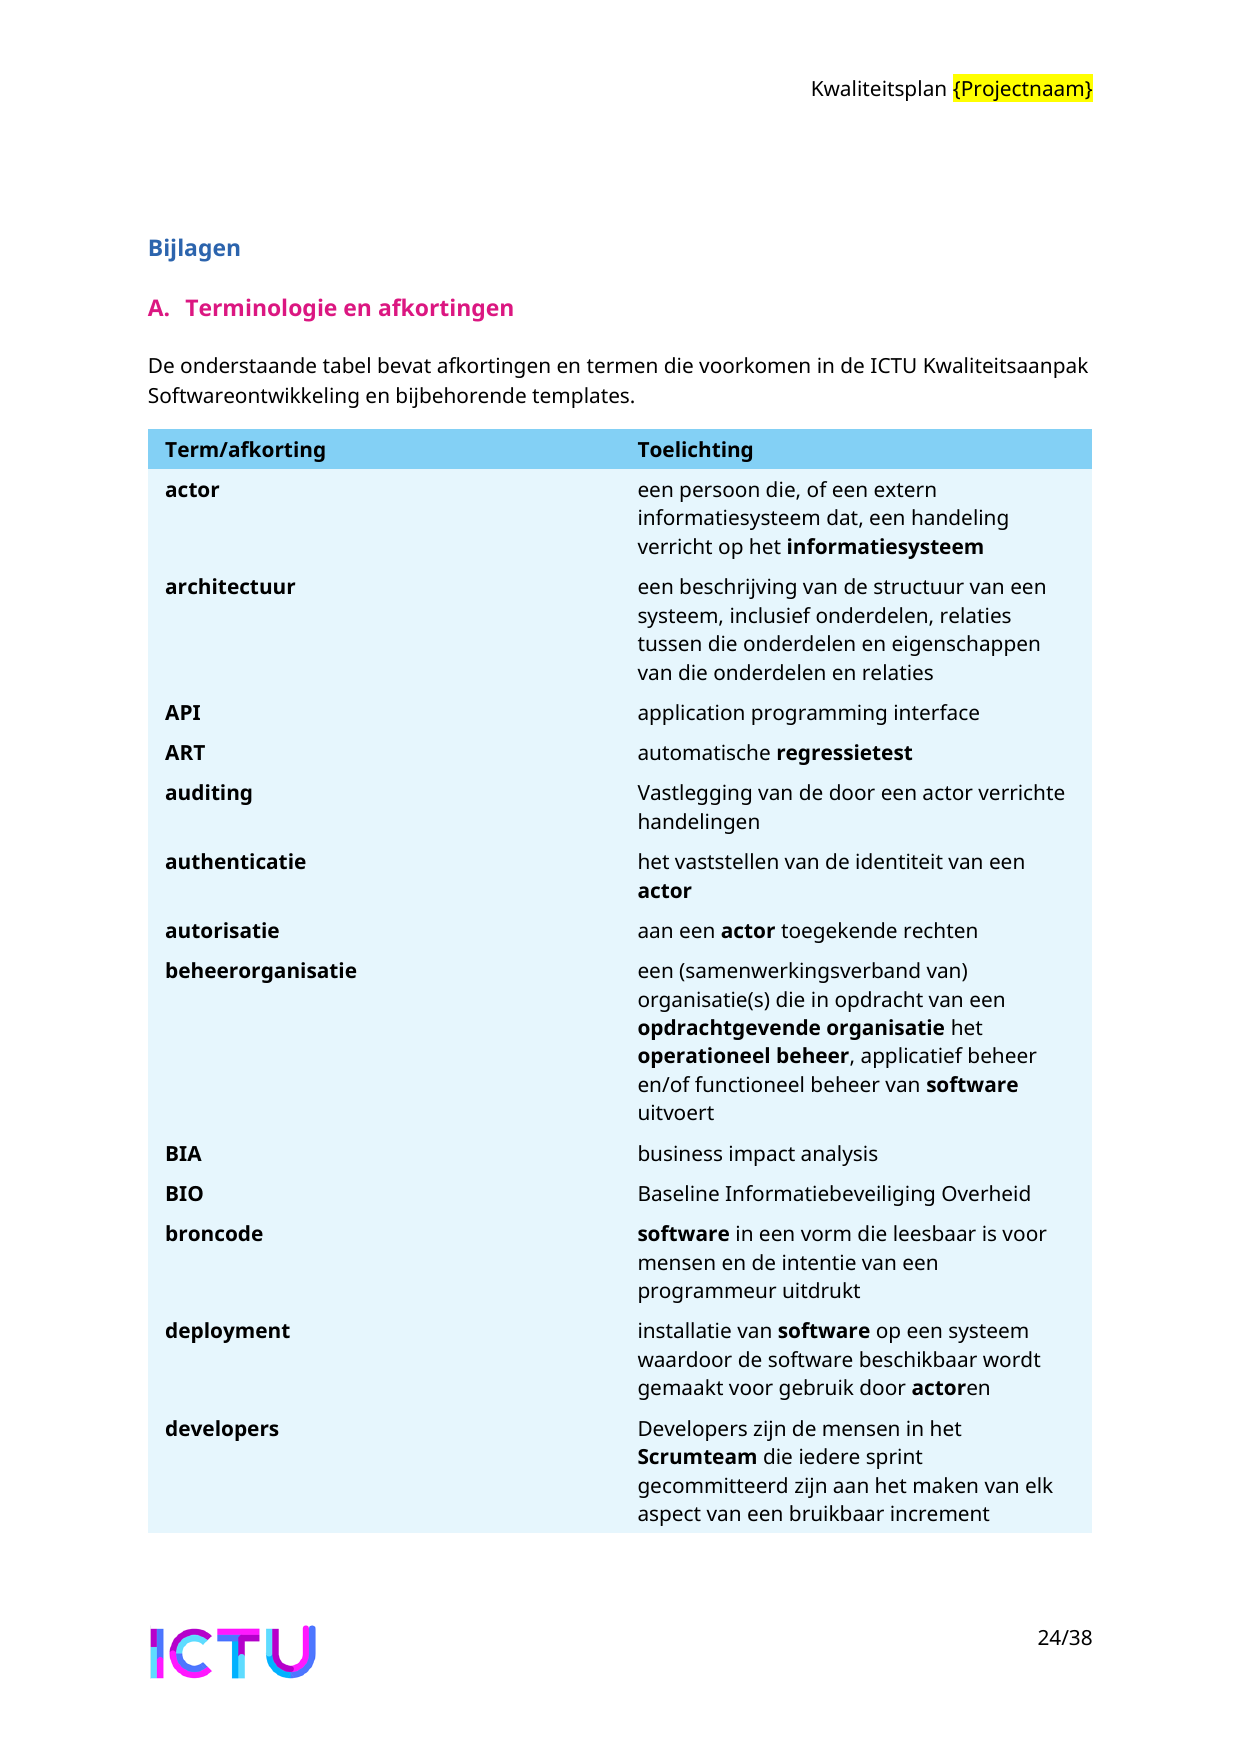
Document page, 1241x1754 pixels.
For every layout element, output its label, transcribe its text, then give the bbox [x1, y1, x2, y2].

table_cell BIO [148, 1173, 620, 1213]
table_cell Baseline Informatiebeveiliging Overheid [620, 1173, 1092, 1213]
table_cell authenticatie [148, 841, 620, 910]
table_cell deployment [148, 1311, 620, 1408]
table_cell BIA [148, 1133, 620, 1173]
table_cell software in een vorm die leesbaar is voor mensen en de intentie van een programmeur uitdrukt [620, 1214, 1092, 1311]
table_cell het vaststellen van de identiteit van een actor [620, 841, 1092, 910]
table_header Toelichting [620, 429, 1092, 469]
table_cell beheerorganisatie [148, 950, 620, 1133]
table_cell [620, 1408, 1092, 1533]
table_cell autorisatie [148, 910, 620, 950]
table_cell een beschrijving van de structuur van een systeem, inclusief onderdelen, relaties tussen die onderdelen en eigenschappen van die onderdelen en relaties [620, 566, 1092, 692]
table_cell application programming interface [620, 692, 1092, 732]
table_cell een persoon die, of een extern informatiesysteem dat, een handeling verricht op het informatiesysteem [620, 469, 1092, 566]
table_cell actor [148, 469, 620, 566]
table_cell automatische regressietest [620, 732, 1092, 773]
table_cell installatie van software op een systeem waardoor de software beschikbaar wordt gemaakt voor gebruik door actoren [620, 1311, 1092, 1408]
table_cell broncode [148, 1214, 620, 1311]
table_cell ART [148, 732, 620, 773]
table_header Term/afkorting [148, 429, 620, 469]
text Terminologie en afkortingen [148, 292, 1092, 323]
table_cell een (samenwerkingsverband van) organisatie(s) die in opdracht van een opdrachtgevende organisatie het operationeel beheer, applicatief beheer en/of functioneel beheer van software uitvoert [620, 950, 1092, 1133]
table_cell developers [148, 1408, 620, 1533]
table_cell API [148, 692, 620, 732]
table_cell business impact analysis [620, 1133, 1092, 1173]
table_cell aan een actor toegekende rechten [620, 910, 1092, 950]
picture [148, 1623, 319, 1683]
table_cell architectuur [148, 566, 620, 692]
table_cell auditing [148, 773, 620, 841]
text Bijlagen [148, 232, 1092, 263]
table_cell Vastlegging van de door een actor verrichte handelingen [620, 773, 1092, 841]
text De onderstaande tabel bevat afkortingen en termen die voorkomen in de ICTU Kwaliteitsaanpak Softwareontwikkeling en bijbehorende templates. [148, 351, 1092, 410]
